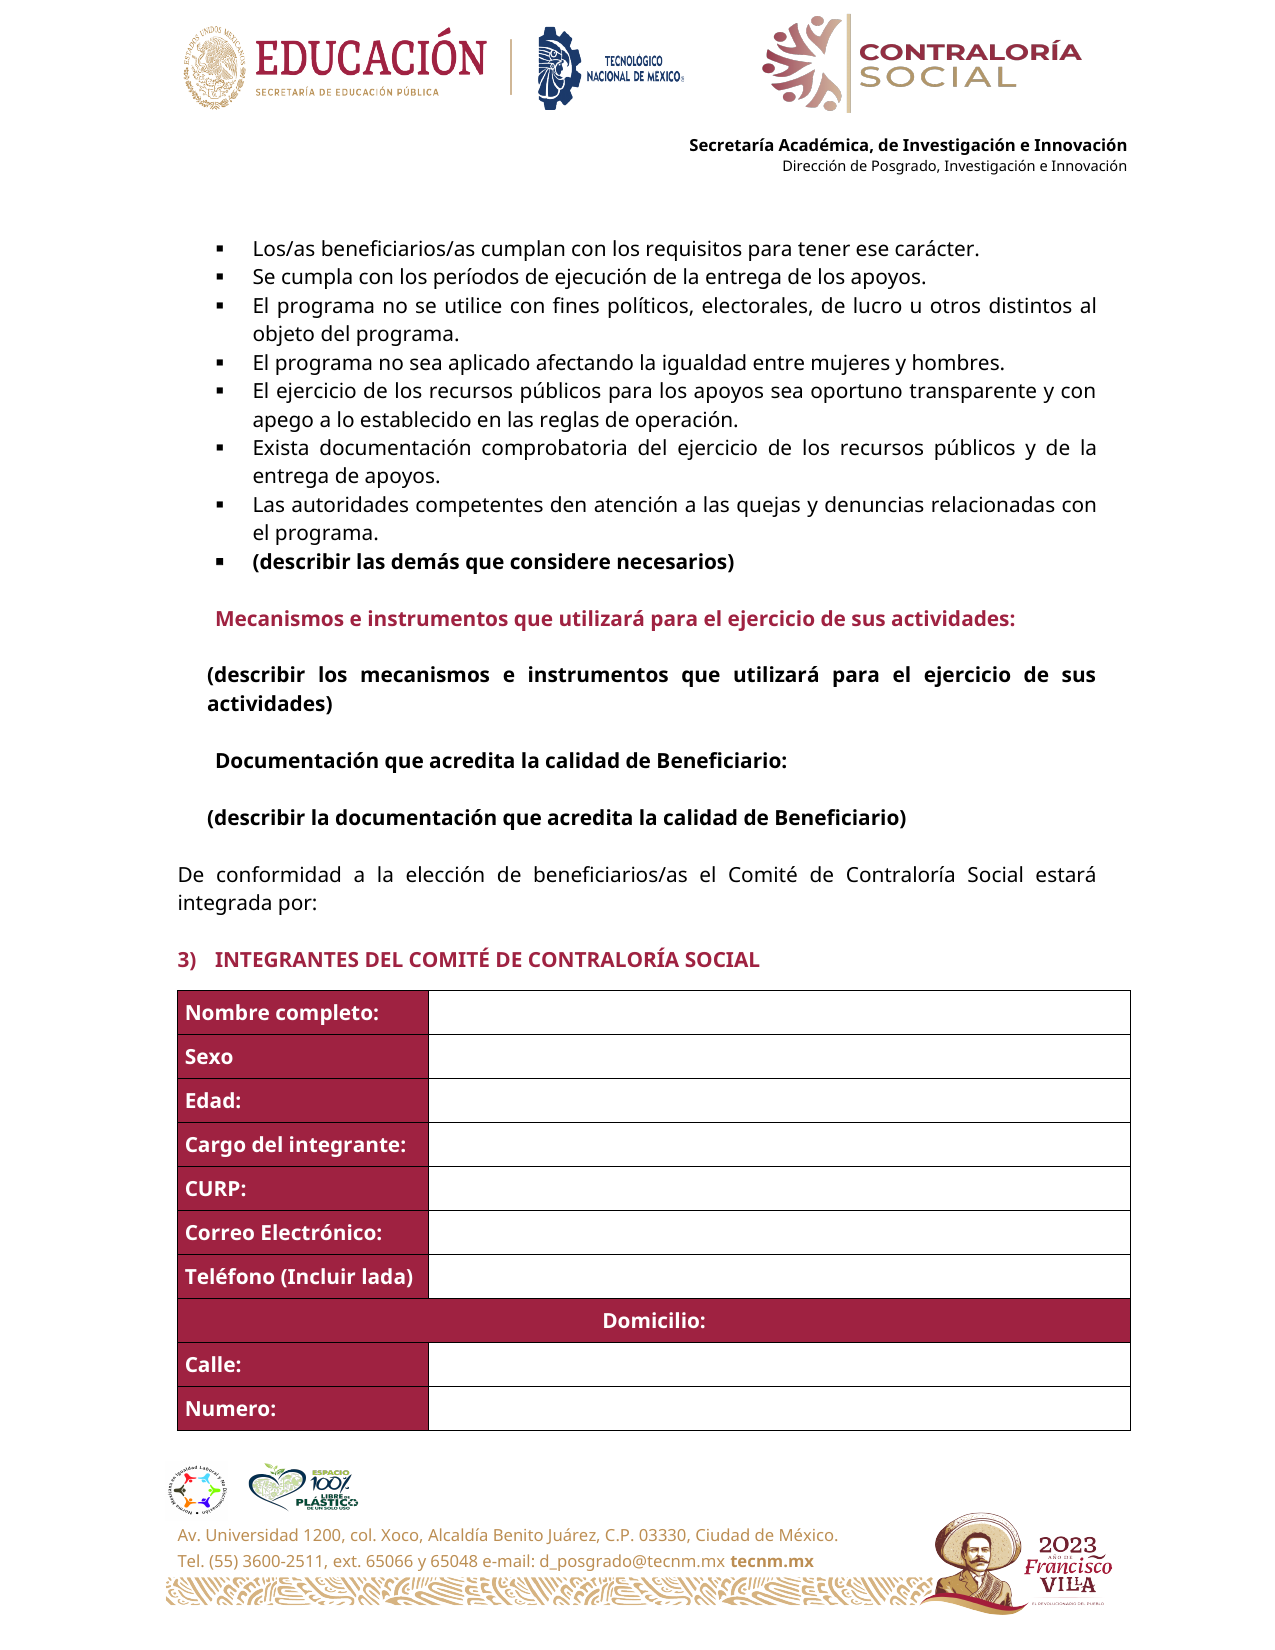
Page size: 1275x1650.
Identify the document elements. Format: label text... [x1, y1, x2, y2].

table_cell Teléfono (Incluir lada) [178, 1255, 428, 1298]
table_cell CURP: [178, 1167, 428, 1210]
table_cell [429, 1343, 1130, 1386]
table_cell Numero: [178, 1387, 428, 1430]
list El programa no se utilice con fines políticos, electorales, de lucro u otros distintos al objeto del programa. [215, 291, 1098, 348]
table_cell Cargo del integrante: [178, 1123, 428, 1166]
list INTEGRANTES DEL COMITÉ DE CONTRALORÍA SOCIAL [177, 945, 1098, 973]
picture [744, 5, 1098, 118]
table_cell [429, 1211, 1130, 1254]
table_cell Calle: [178, 1343, 428, 1386]
list El ejercicio de los recursos públicos para los apoyos sea oportuno transparente y con apego a lo establecido en las reglas de operación. [215, 376, 1098, 433]
table_header Nombre completo: [178, 991, 428, 1034]
picture [183, 26, 685, 110]
list Las autoridades competentes den atención a las quejas y denuncias relacionadas con el programa. [215, 490, 1098, 547]
picture [165, 1461, 1113, 1615]
table_cell [429, 1035, 1130, 1078]
table_cell [429, 1387, 1130, 1430]
text Mecanismos e instrumentos que utilizará para el ejercicio de sus actividades: [215, 604, 1098, 632]
table_cell [429, 1123, 1130, 1166]
table_cell Sexo [178, 1035, 428, 1078]
list El programa no sea aplicado afectando la igualdad entre mujeres y hombres. [215, 348, 1098, 376]
text De conformidad a la elección de beneficiarios/as el Comité de Contraloría Social estará integrada por: [177, 860, 1098, 917]
table_cell Domicilio: [178, 1299, 1130, 1342]
list (describir las demás que considere necesarios) [215, 547, 1098, 575]
text Documentación que acredita la calidad de Beneficiario: [215, 746, 1098, 774]
table_header [429, 991, 1130, 1034]
text (describir la documentación que acredita la calidad de Beneficiario) [207, 803, 1098, 831]
table_cell [429, 1079, 1130, 1122]
table_cell Correo Electrónico: [178, 1211, 428, 1254]
list Se cumpla con los períodos de ejecución de la entrega de los apoyos. [215, 262, 1098, 291]
table_cell [429, 1167, 1130, 1210]
list Los/as beneficiarios/as cumplan con los requisitos para tener ese carácter. [215, 234, 1098, 262]
table_cell [429, 1255, 1130, 1298]
list Exista documentación comprobatoria del ejercicio de los recursos públicos y de la entrega de apoyos. [215, 433, 1098, 490]
text (describir los mecanismos e instrumentos que utilizará para el ejercicio de sus actividades) [207, 661, 1098, 717]
table_cell Edad: [178, 1079, 428, 1122]
